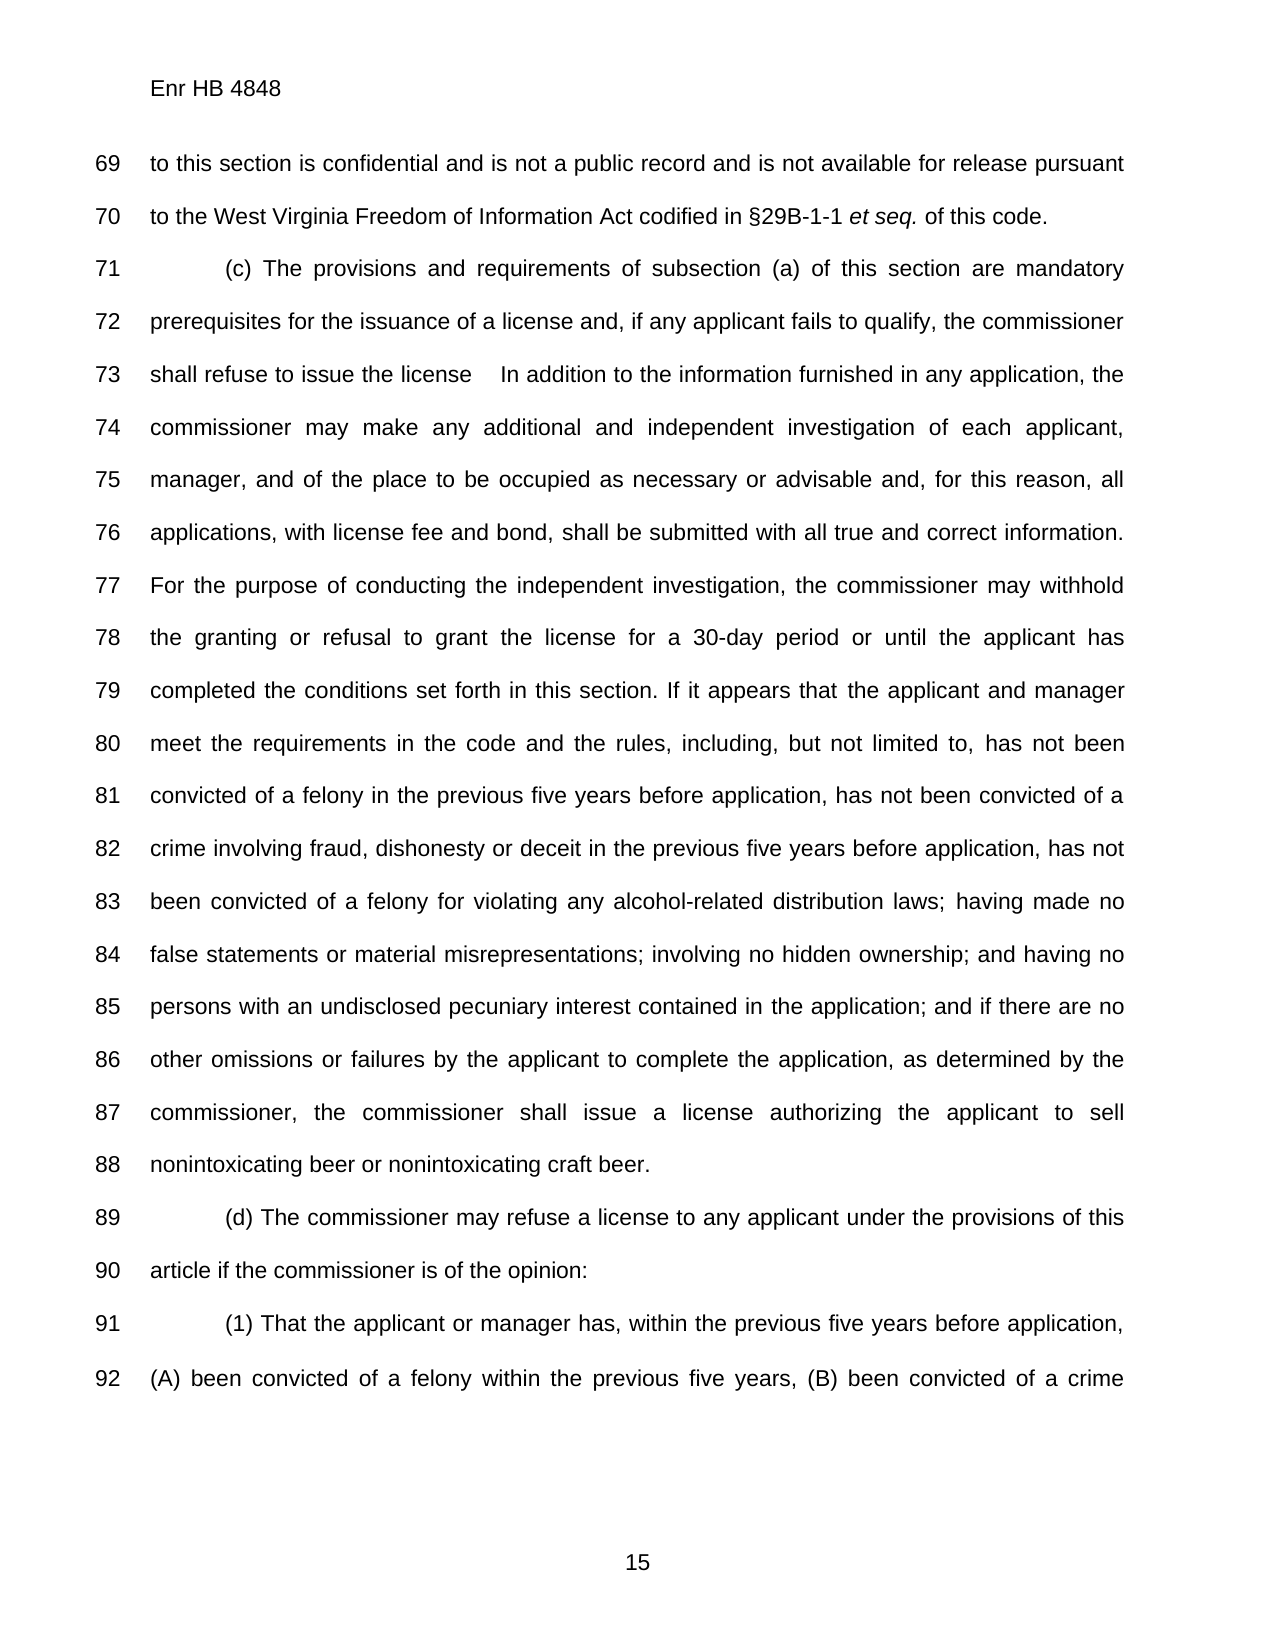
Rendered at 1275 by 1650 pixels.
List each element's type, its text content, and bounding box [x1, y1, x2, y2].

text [150, 150, 1125, 229]
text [150, 1309, 1125, 1391]
text (d) The commissioner may refuse a license to any applicant under the provisions of this article if the commissioner is of the opinion: [150, 1204, 1125, 1283]
text (c) The provisions and requirements of subsection (a) of this section are mandatory prerequisites for the issuance of a license and, if any applicant fails to qualify, the commissioner shall refuse to issue the license In addition to the information furnished in any application, the commissioner may make any additional and independent investigation of each applicant, manager, and of the place to be occupied as necessary or advisable and, for this reason, all applications, with license fee and bond, shall be submitted with all true and correct information. For the purpose of conducting the independent investigation, the commissioner may withhold the granting or refusal to grant the license for a 30-day period or until the applicant has completed the conditions set forth in this section. If it appears that the applicant and manager meet the requirements in the code and the rules, including, but not limited to, has not been convicted of a felony in the previous five years before application, has not been convicted of a crime involving fraud, dishonesty or deceit in the previous five years before application, has not been convicted of a felony for violating any alcohol-related distribution laws; having made no false statements or material misrepresentations; involving no hidden ownership; and having no persons with an undisclosed pecuniary interest contained in the application; and if there are no other omissions or failures by the applicant to complete the application, as determined by the commissioner, the commissioner shall issue a license authorizing the applicant to sell nonintoxicating beer or nonintoxicating craft beer. [150, 255, 1125, 1178]
